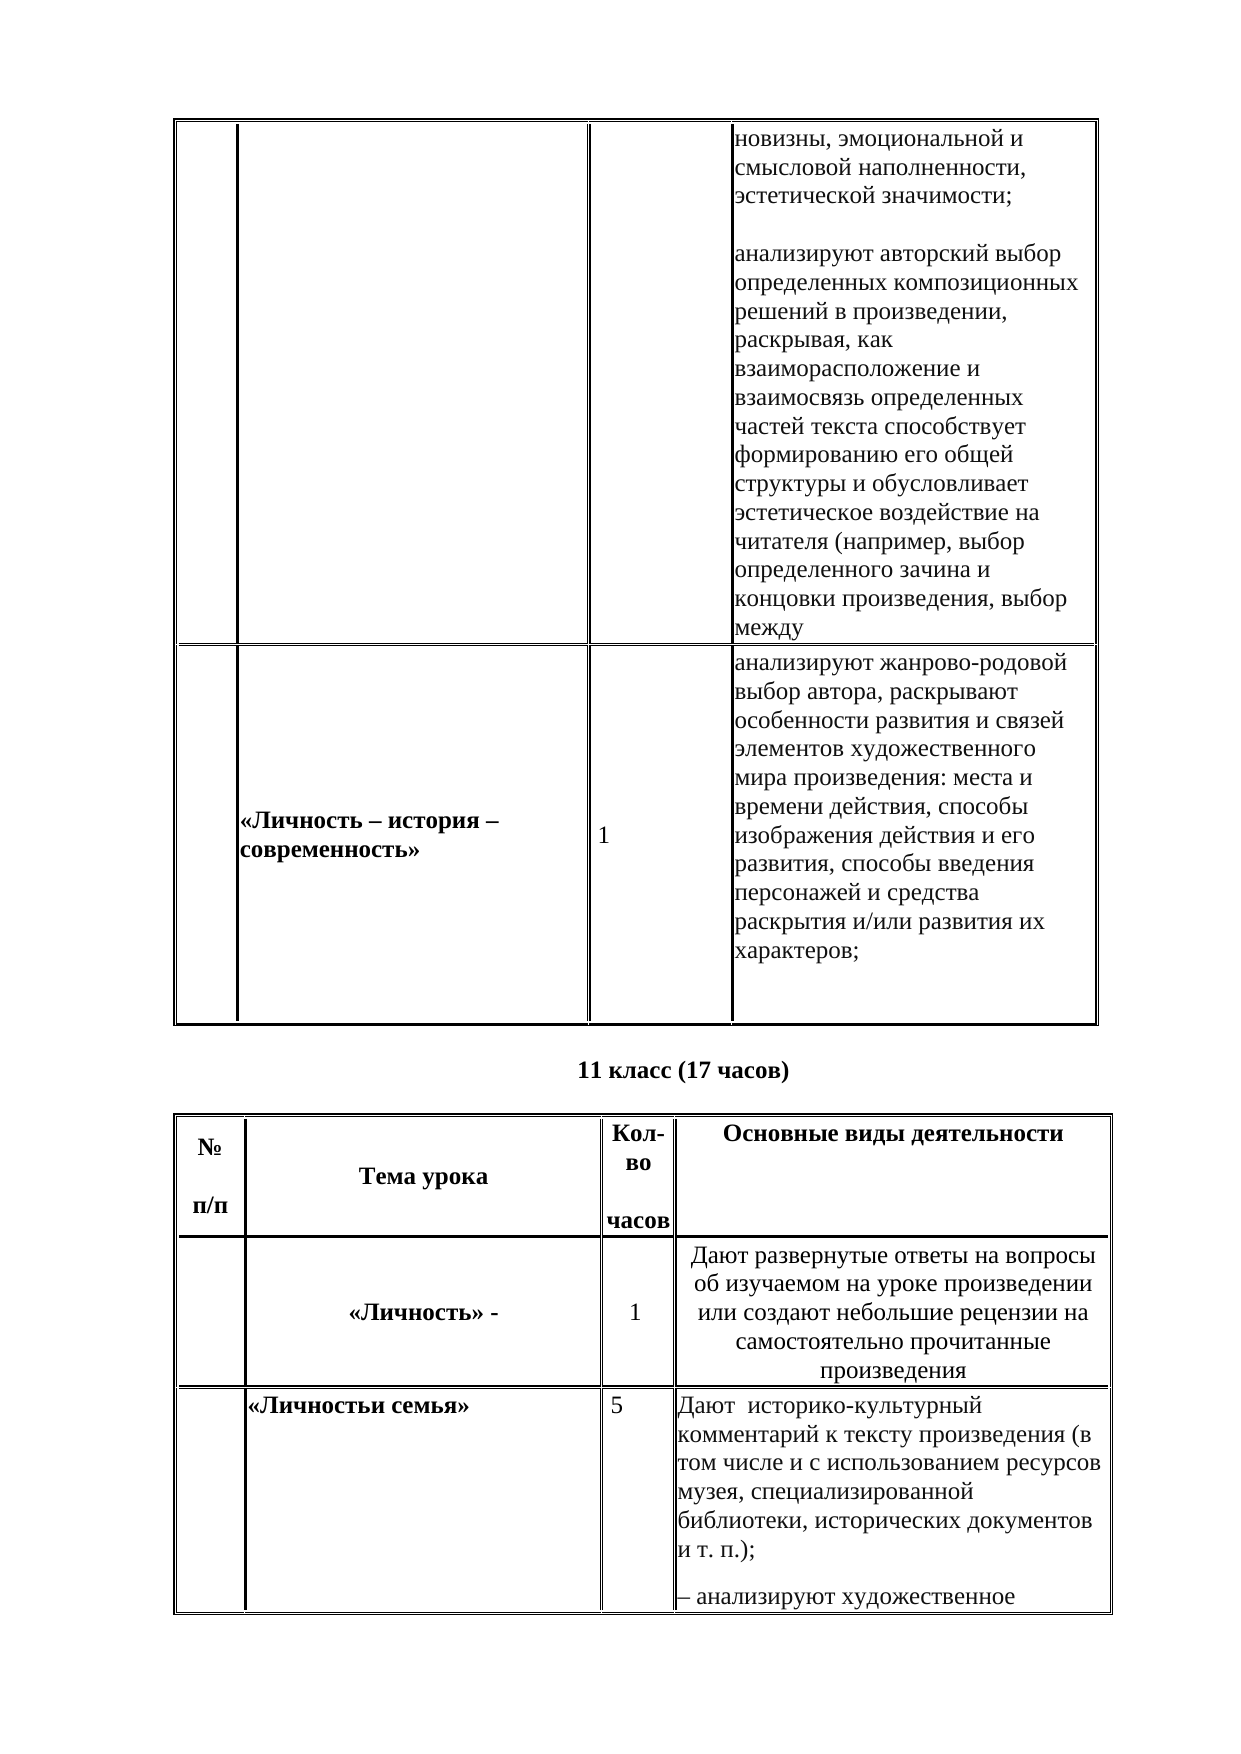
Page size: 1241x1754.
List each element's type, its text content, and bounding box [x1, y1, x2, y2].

table_header № п/п [177, 1115, 245, 1235]
table_cell [177, 1235, 244, 1385]
table_cell определяют контекстуальное значение слов и фраз, используемых в художественном произведении (включая переносные и коннотативные значения), оценивать их художественную выразительность с точки зрения новизны, эмоциональной и смысловой наполненности, эстетической значимости; анализируют авторский выбор определенных композиционных решений в произведении, раскрывая, как взаиморасположение и взаимосвязь определенных частей текста способствует формированию его общей структуры и обусловливает эстетическое воздействие на читателя (например, выбор определенного зачина и концовки произведения, выбор между [732, 122, 1095, 642]
table_cell «Личностьи семья» [245, 1389, 602, 1611]
table_header Тема урока [245, 1117, 602, 1235]
table_cell [177, 643, 237, 1023]
table_cell 1 [603, 1238, 673, 1385]
table_cell [177, 122, 237, 642]
table_cell Дают развернутые ответы на вопросы об изучаемом на уроке произведении или создают небольшие рецензии на самостоятельно прочитанные произведения [677, 1235, 1110, 1385]
table_cell [177, 1385, 245, 1611]
table_cell 1 [589, 646, 732, 1023]
table_cell «Личность» - [247, 1238, 600, 1385]
table_cell 5 [602, 1385, 675, 1611]
table_cell 1 [589, 120, 732, 642]
table_header Основные виды деятельности [675, 1117, 1110, 1235]
text 11 класс (17 часов) [215, 1055, 1152, 1084]
table_cell «Личность – история – современность» [237, 643, 589, 1023]
table_header Кол-во часов [602, 1115, 675, 1235]
table_cell анализируют жанрово-родовой выбор автора, раскрывают особенности развития и связей элементов художественного мира произведения: места и времени действия, способы изображения действия и его развития, способы введения персонажей и средства раскрытия и/или развития их характеров; [732, 643, 1096, 1023]
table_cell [237, 120, 589, 642]
